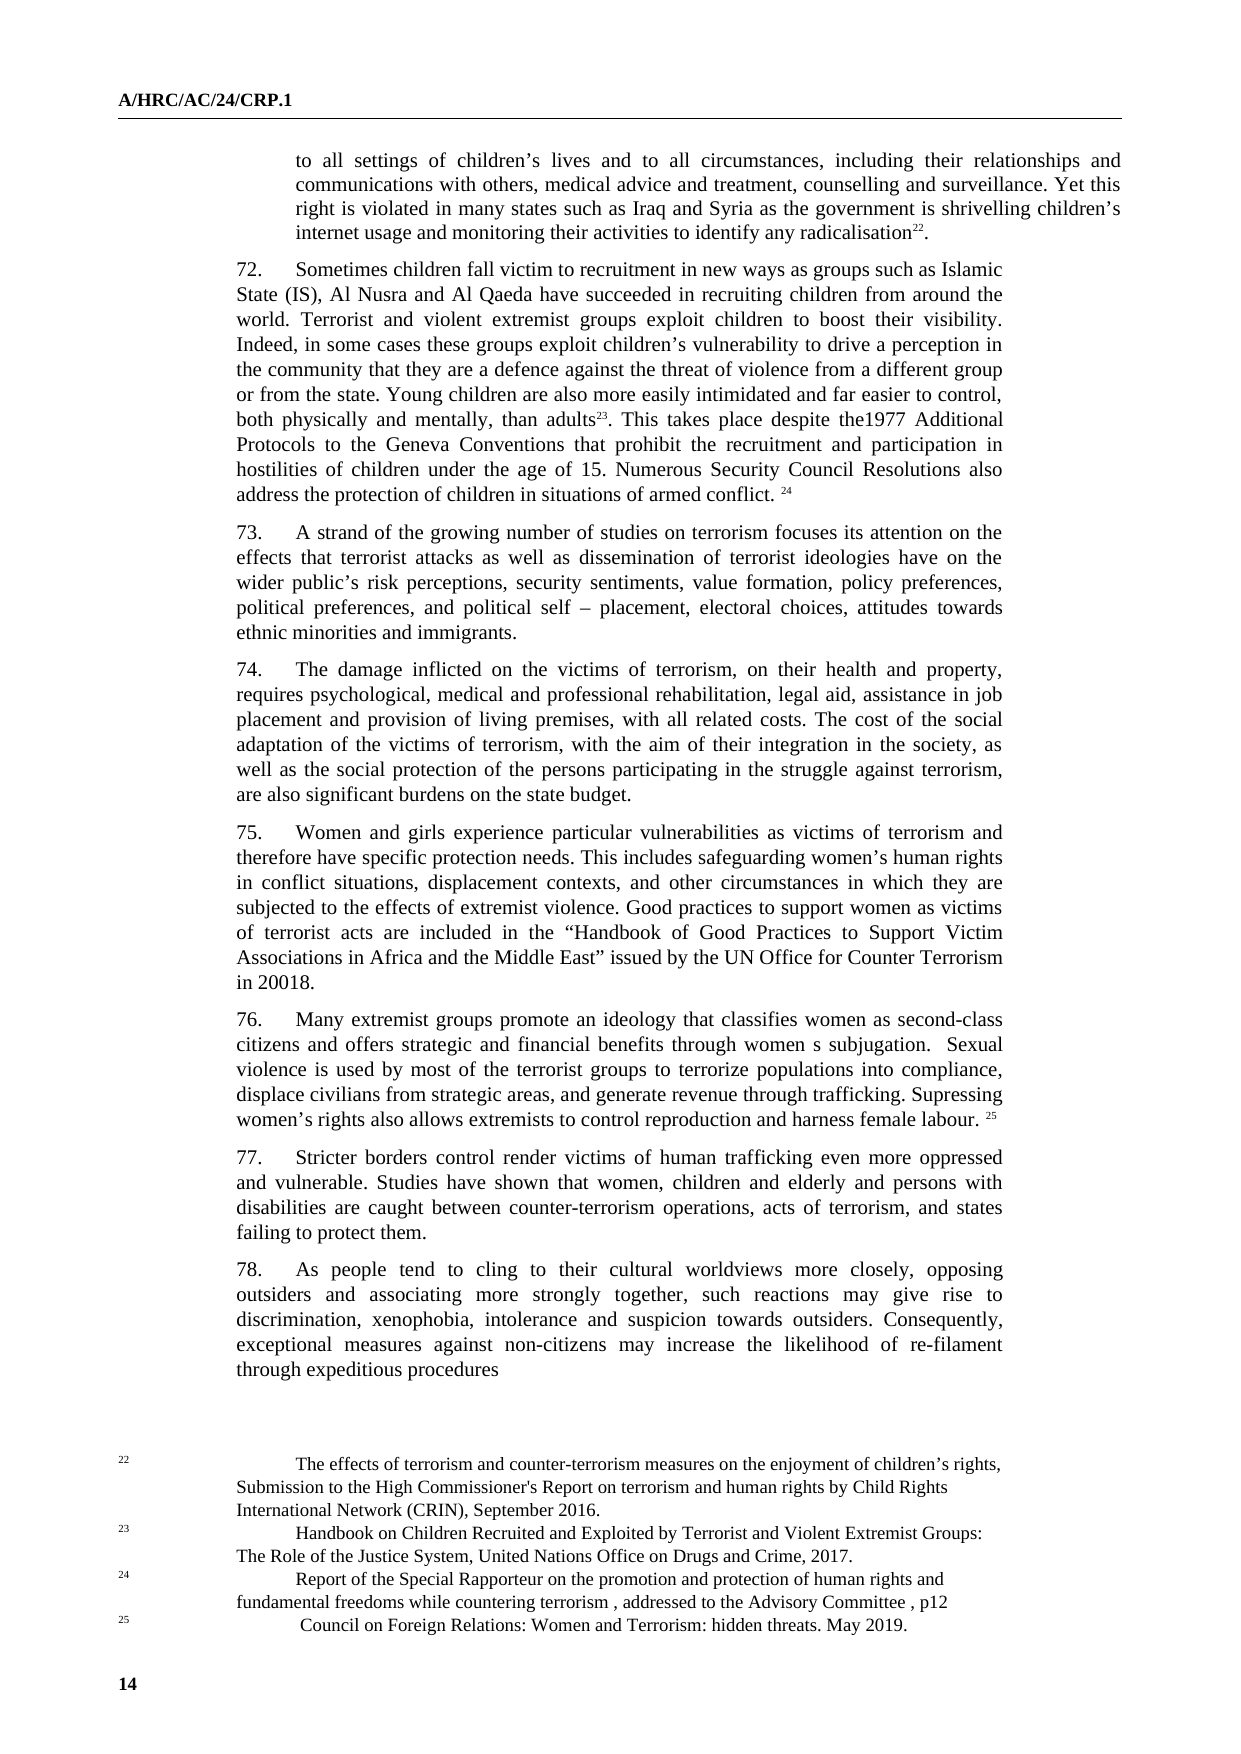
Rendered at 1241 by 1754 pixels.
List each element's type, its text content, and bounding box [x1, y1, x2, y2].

text 76. Many extremist groups promote an ideology that classifies women as second-class citizens and offers strategic and financial benefits through women s subjugation. Sexual violence is used by most of the terrorist groups to terrorize populations into compliance, displace civilians from strategic areas, and generate revenue through trafficking. Supressing women’s rights also allows extremists to control reproduction and harness female labour. [236, 1006, 1004, 1131]
text 78. As people tend to cling to their cultural worldviews more closely, opposing outsiders and associating more strongly together, such reactions may give rise to discrimination, xenophobia, intolerance and suspicion towards outsiders. Consequently, exceptional measures against non-citizens may increase the likelihood of re-filament through expeditious procedures [236, 1256, 1004, 1381]
text 74. The damage inflicted on the victims of terrorism, on their health and property, requires psychological, medical and professional rehabilitation, legal aid, assistance in job placement and provision of living premises, with all related costs. The cost of the social adaptation of the victims of terrorism, with the aim of their integration in the society, as well as the social protection of the persons participating in the struggle against terrorism, are also significant burdens on the state budget. [236, 656, 1004, 806]
text 72. Sometimes children fall victim to recruitment in new ways as groups such as Islamic State (IS), Al Nusra and Al Qaeda have succeeded in recruiting children from around the world. Terrorist and violent extremist groups exploit children to boost their visibility. Indeed, in some cases these groups exploit children’s vulnerability to drive a perception in the community that they are a defence against the threat of violence from a different group or from the state. Young children are also more easily intimidated and far easier to control, both physically and mentally, than adults. This takes place despite the1977 Additional Protocols to the Geneva Conventions that prohibit the recruitment and participation in hostilities of children under the age of 15. Numerous Security Council Resolutions also address the protection of children in situations of armed conflict. [236, 256, 1004, 506]
text 77. Stricter borders control render victims of human trafficking even more oppressed and vulnerable. Studies have shown that women, children and elderly and persons with disabilities are caught between counter-terrorism operations, acts of terrorism, and states failing to protect them. [236, 1144, 1004, 1244]
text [278, 148, 1122, 244]
text 73. A strand of the growing number of studies on terrorism focuses its attention on the effects that terrorist attacks as well as dissemination of terrorist ideologies have on the wider public’s risk perceptions, security sentiments, value formation, policy preferences, political preferences, and political self – placement, electoral choices, attitudes towards ethnic minorities and immigrants. [236, 519, 1004, 644]
text 75. Women and girls experience particular vulnerabilities as victims of terrorism and therefore have specific protection needs. This includes safeguarding women’s human rights in conflict situations, displacement contexts, and other circumstances in which they are subjected to the effects of extremist violence. Good practices to support women as victims of terrorist acts are included in the “Handbook of Good Practices to Support Victim Associations in Africa and the Middle East” issued by the UN Office for Counter Terrorism in 20018. [236, 819, 1004, 994]
